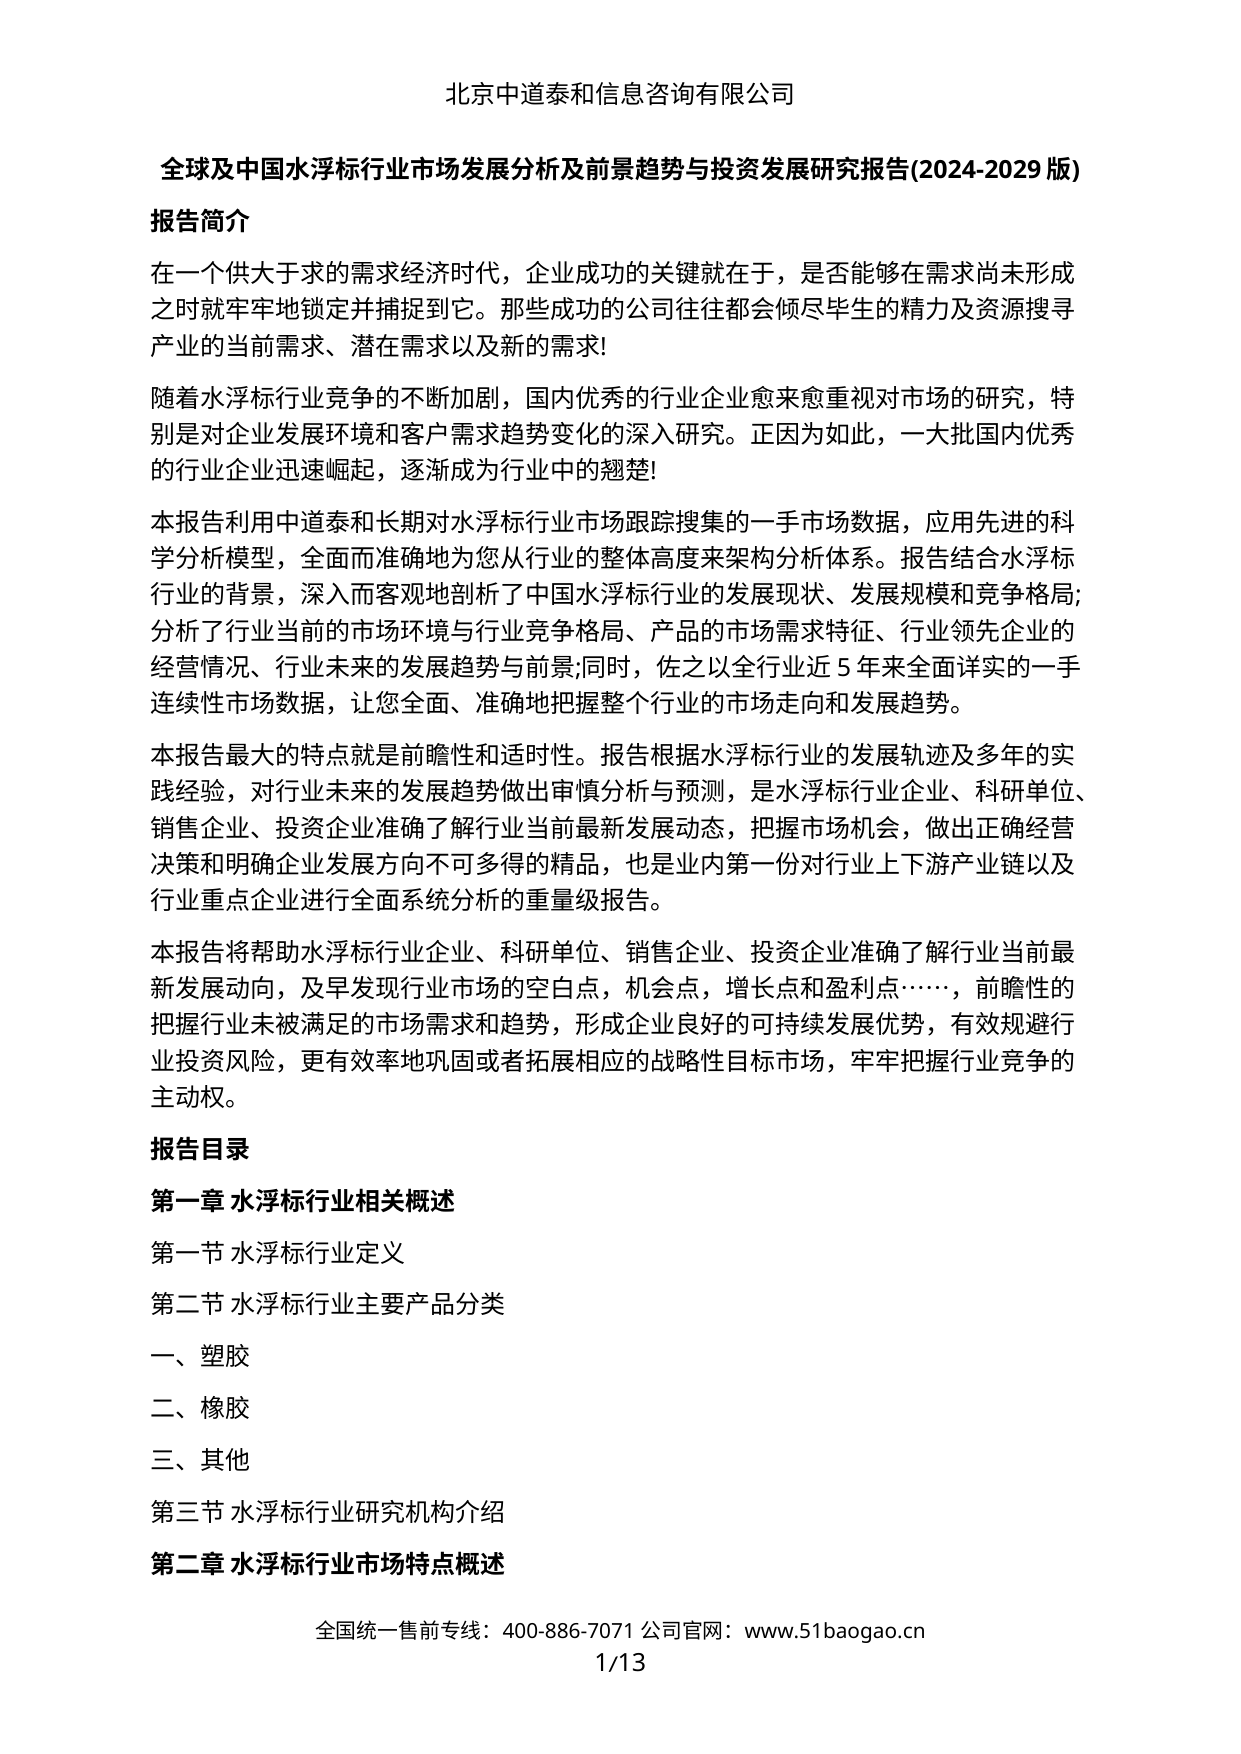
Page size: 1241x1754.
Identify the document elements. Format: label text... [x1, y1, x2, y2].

text 全球及中国水浮标行业市场发展分析及前景趋势与投资发展研究报告(2024-2029版) [150, 150, 1090, 186]
text 报告简介 [150, 202, 1090, 238]
text 本报告将帮助水浮标行业企业、科研单位、销售企业、投资企业准确了解行业当前最新发展动向，及早发现行业市场的空白点，机会点，增长点和盈利点……，前瞻性的把握行业未被满足的市场需求和趋势，形成企业良好的可持续发展优势，有效规避行业投资风险，更有效率地巩固或者拓展相应的战略性目标市场，牢牢把握行业竞争的主动权。 [150, 932, 1090, 1114]
text 本报告利用中道泰和长期对水浮标行业市场跟踪搜集的一手市场数据，应用先进的科学分析模型，全面而准确地为您从行业的整体高度来架构分析体系。报告结合水浮标行业的背景，深入而客观地剖析了中国水浮标行业的发展现状、发展规模和竞争格局;分析了行业当前的市场环境与行业竞争格局、产品的市场需求特征、行业领先企业的经营情况、行业未来的发展趋势与前景;同时，佐之以全行业近5年来全面详实的一手连续性市场数据，让您全面、准确地把握整个行业的市场走向和发展趋势。 [150, 502, 1090, 720]
text 第一节 水浮标行业定义 [150, 1233, 1090, 1269]
text 二、橡胶 [150, 1389, 1090, 1425]
text 一、塑胶 [150, 1337, 1090, 1373]
text 三、其他 [150, 1441, 1090, 1477]
text 报告目录 [150, 1129, 1090, 1166]
text 第一章 水浮标行业相关概述 [150, 1181, 1090, 1217]
text 在一个供大于求的需求经济时代，企业成功的关键就在于，是否能够在需求尚未形成之时就牢牢地锁定并捕捉到它。那些成功的公司往往都会倾尽毕生的精力及资源搜寻产业的当前需求、潜在需求以及新的需求! [150, 254, 1090, 362]
text 第三节 水浮标行业研究机构介绍 [150, 1492, 1090, 1529]
text 本报告最大的特点就是前瞻性和适时性。报告根据水浮标行业的发展轨迹及多年的实践经验，对行业未来的发展趋势做出审慎分析与预测，是水浮标行业企业、科研单位、销售企业、投资企业准确了解行业当前最新发展动态，把握市场机会，做出正确经营决策和明确企业发展方向不可多得的精品，也是业内第一份对行业上下游产业链以及行业重点企业进行全面系统分析的重量级报告。 [150, 736, 1090, 917]
text 第二章 水浮标行业市场特点概述 [150, 1544, 1090, 1581]
text 随着水浮标行业竞争的不断加剧，国内优秀的行业企业愈来愈重视对市场的研究，特别是对企业发展环境和客户需求趋势变化的深入研究。正因为如此，一大批国内优秀的行业企业迅速崛起，逐渐成为行业中的翘楚! [150, 378, 1090, 487]
text 第二节 水浮标行业主要产品分类 [150, 1285, 1090, 1321]
